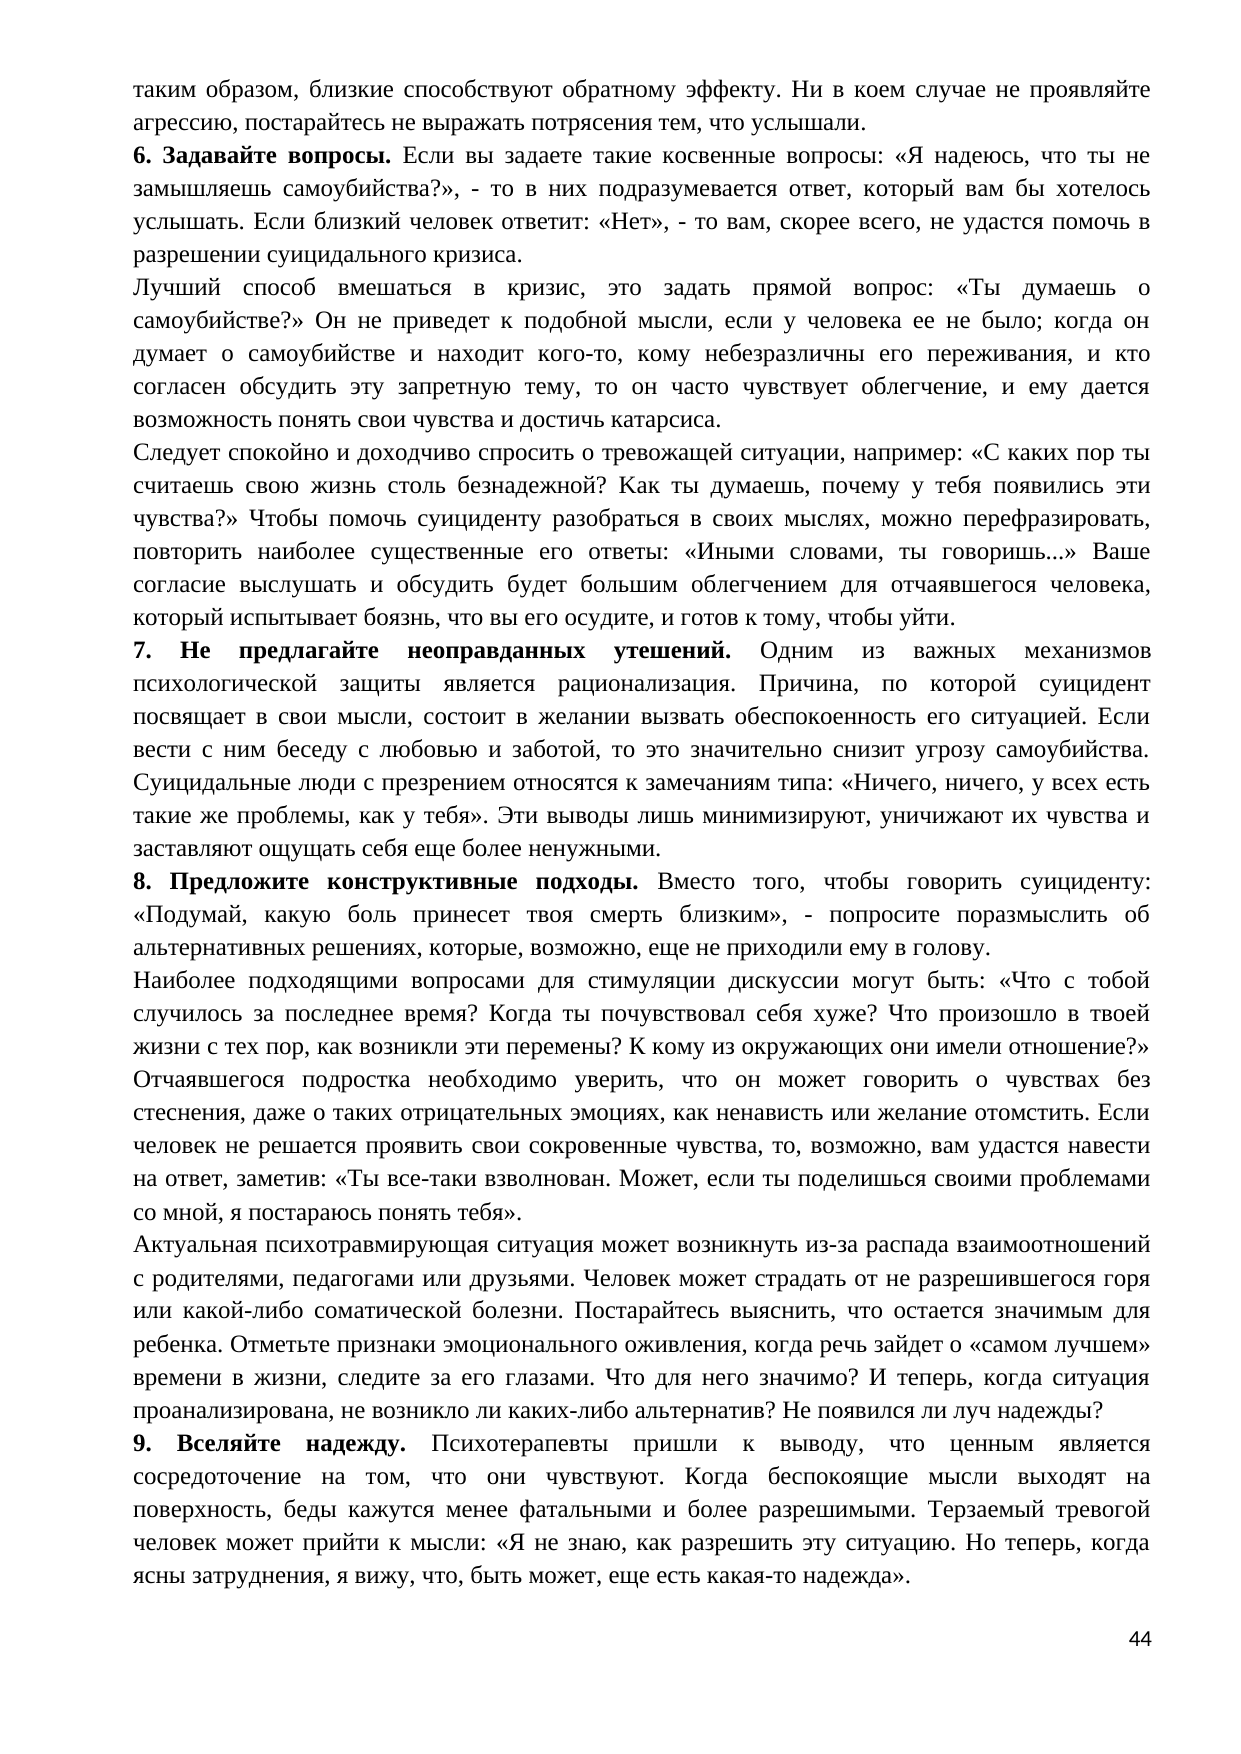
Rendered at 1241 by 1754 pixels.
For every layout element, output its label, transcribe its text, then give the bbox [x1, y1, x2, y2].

text Лучший способ вмешаться в кризис, это задать прямой вопрос: «Ты думаешь о самоубийстве?» Он не приведет к подобной мысли, если у человека ее не было; когда он думает о самоубийстве и находит кого-то, кому небезразличны его переживания, и кто согласен обсудить эту запретную тему, то он часто чувствует облегчение, и ему дается возможность понять свои чувства и достичь катарсиса. [133, 272, 1152, 433]
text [133, 74, 1152, 136]
text Наиболее подходящими вопросами для стимуляции дискуссии могут быть: «Что с тобой случилось за последнее время? Когда ты почувствовал себя хуже? Что произошло в твоей жизни с тех пор, как возникли эти перемены? К кому из окружающих они имели отношение?» Отчаявшегося подростка необходимо уверить, что он может говорить о чувствах без стеснения, даже о таких отрицательных эмоциях, как ненависть или желание отомстить. Если человек не решается проявить свои сокровенные чувства, то, возможно, вам удастся навести на ответ, заметив: «Ты все-таки взволнован. Может, если ты поделишься своими проблемами со мной, я постараюсь понять тебя». [133, 965, 1152, 1225]
text Следует спокойно и доходчиво спросить о тревожащей ситуации, например: «С каких пор ты считаешь свою жизнь столь безнадежной? Kaк ты думаешь, почему у тебя появились эти чувства?» Чтобы помочь суициденту разобраться в своих мыслях, можно перефразировать, повторить наиболее существенные его ответы: «Иными словами, ты говоришь...» Ваше согласие выслушать и обсудить будет большим облегчением для отчаявшегося человека, который испытывает боязнь, что вы его осудите, и готов к тому, чтобы уйти. [133, 437, 1152, 631]
text 8. Предложите конструктивные подходы. Вместо того, чтобы говорить суициденту: «Подумай, какую боль принесет твоя смерть близким», - попросите поразмыслить об альтернативных решениях, которые, возможно, еще не приходили ему в голову. [133, 866, 1152, 961]
text 9. Вселяйте надежду. Психотерапевты пришли к выводу, что ценным является сосредоточение на том, что они чувствуют. Когда беспокоящие мысли выходят на поверхность, беды кажутся менее фатальными и более разрешимыми. Терзаемый тревогой человек может прийти к мысли: «Я не знаю, как разрешить эту ситуацию. Но теперь, когда ясны затруднения, я вижу, что, быть может, еще есть какая-то надежда». [133, 1428, 1152, 1588]
text 7. Не предлагайте неоправданных утешений. Одним из важных механизмов психологической защиты является рационализация. Причина, по которой суицидент посвящает в свои мысли, состоит в желании вызвать обеспокоенность его ситуацией. Если вести с ним беседу с любовью и заботой, то это значительно снизит угрозу самоубийства. Суицидальные люди с презрением относятся к замечаниям типа: «Ничего, ничего, у всех есть такие же проблемы, как у тебя». Эти выводы лишь минимизируют, уничижают их чувства и заставляют ощущать себя еще более ненужными. [133, 635, 1152, 862]
text 6. Задавайте вопросы. Если вы задаете такие косвенные вопросы: «Я надеюсь, что ты не замышляешь самоубийства?», - то в них подразумевается ответ, который вам бы хотелось услышать. Если близкий человек ответит: «Нет», - то вам, скорее всего, не удастся помочь в разрешении суицидального кризиса. [133, 140, 1152, 268]
text Актуальная психотравмирующая ситуация может возникнуть из-за распада взаимоотношений с родителями, педагогами или друзьями. Человек может страдать от не разрешившегося горя или какой-либо соматической болезни. Постарайтесь выяснить, что остается значимым для ребенка. Отметьте признаки эмоционального оживления, когда речь зайдет о «самом лучшем» времени в жизни, следите за его глазами. Что для него значимо? И теперь, когда ситуация проанализирована, не возникло ли каких-либо альтернатив? Не появился ли луч надежды? [133, 1229, 1152, 1423]
